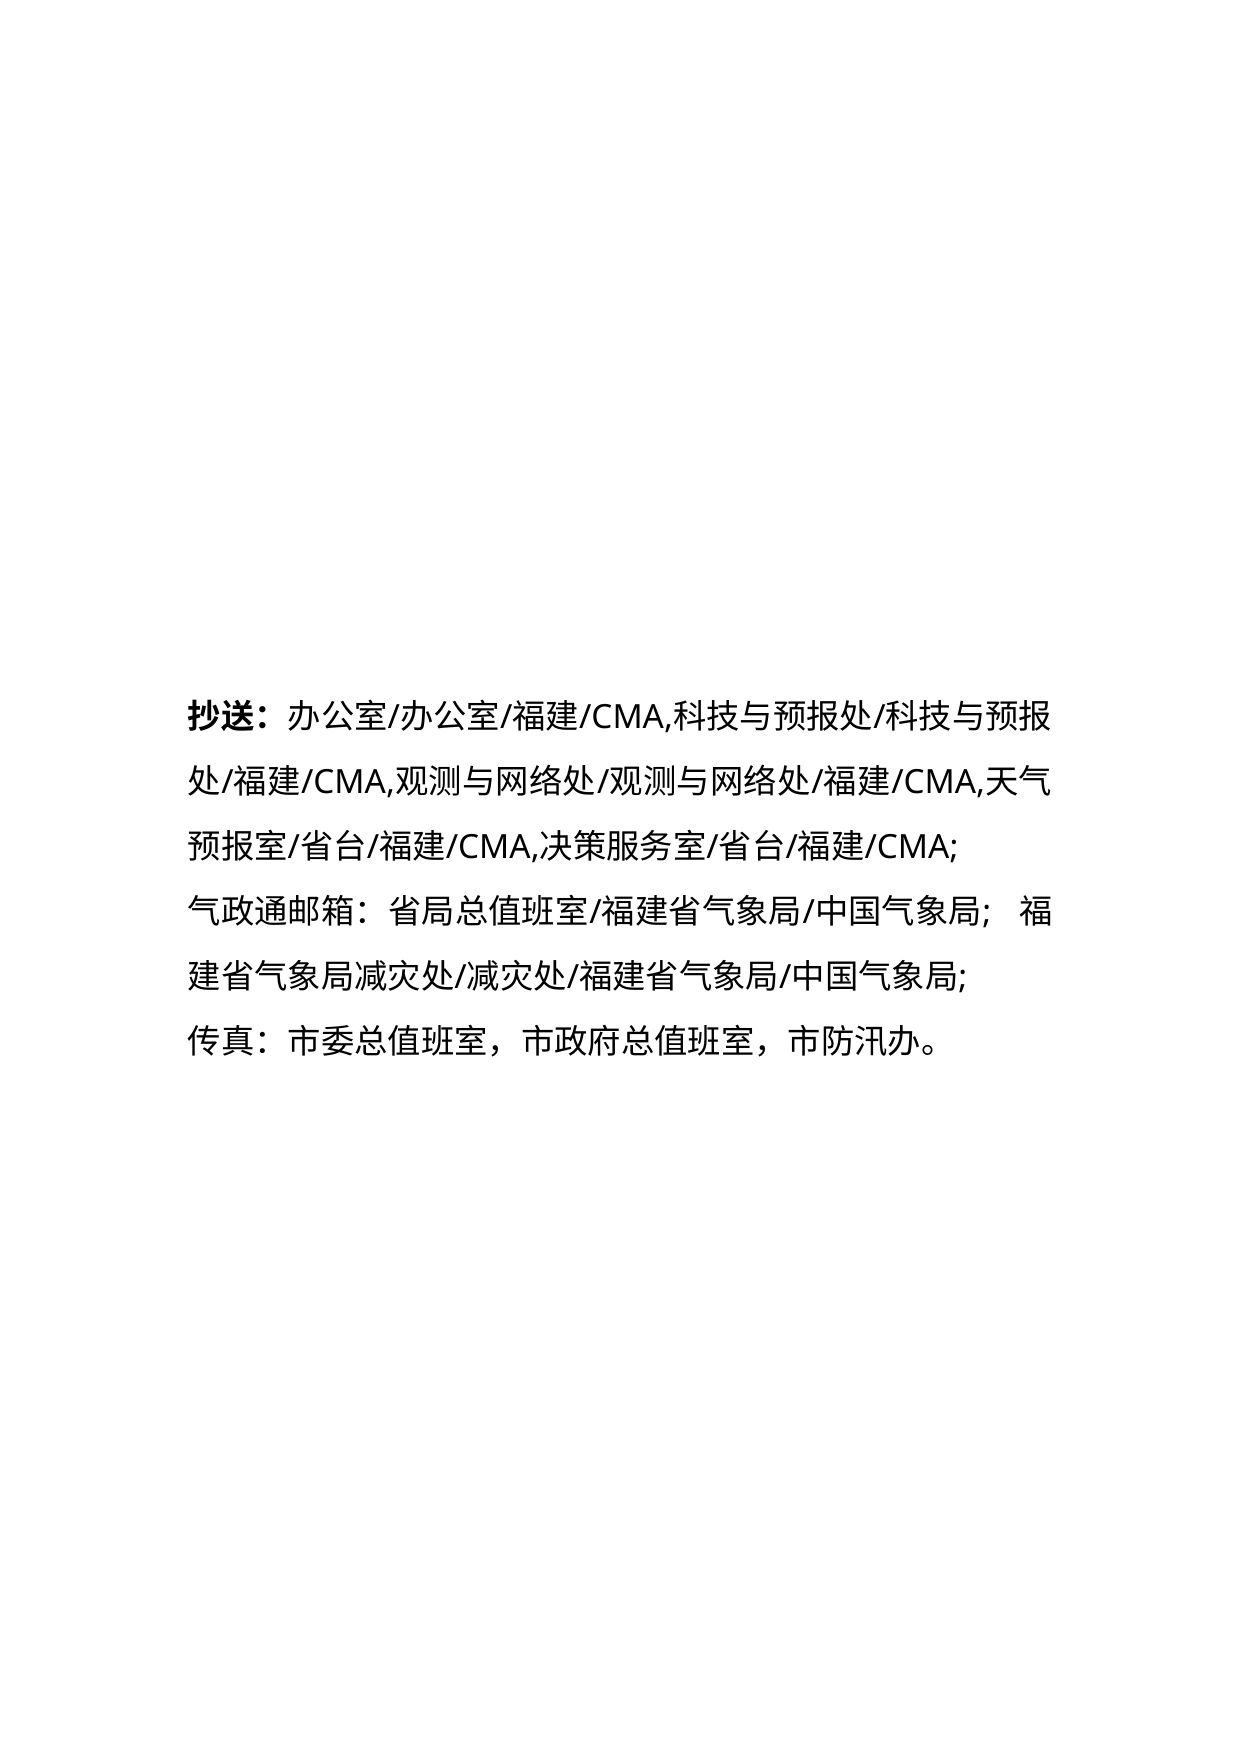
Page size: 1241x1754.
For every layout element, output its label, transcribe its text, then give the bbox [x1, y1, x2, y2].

text 气政通邮箱：省局总值班室/福建省气象局/中国气象局; 福建省气象局减灾处/减灾处/福建省气象局/中国气象局; [187, 877, 1053, 1007]
text 传真：市委总值班室，市政府总值班室，市防汛办。 [187, 1007, 1053, 1072]
text 抄送：办公室/办公室/福建/CMA,科技与预报处/科技与预报处/福建/CMA,观测与网络处/观测与网络处/福建/CMA,天气预报室/省台/福建/CMA,决策服务室/省台/福建/CMA; [187, 682, 1053, 877]
